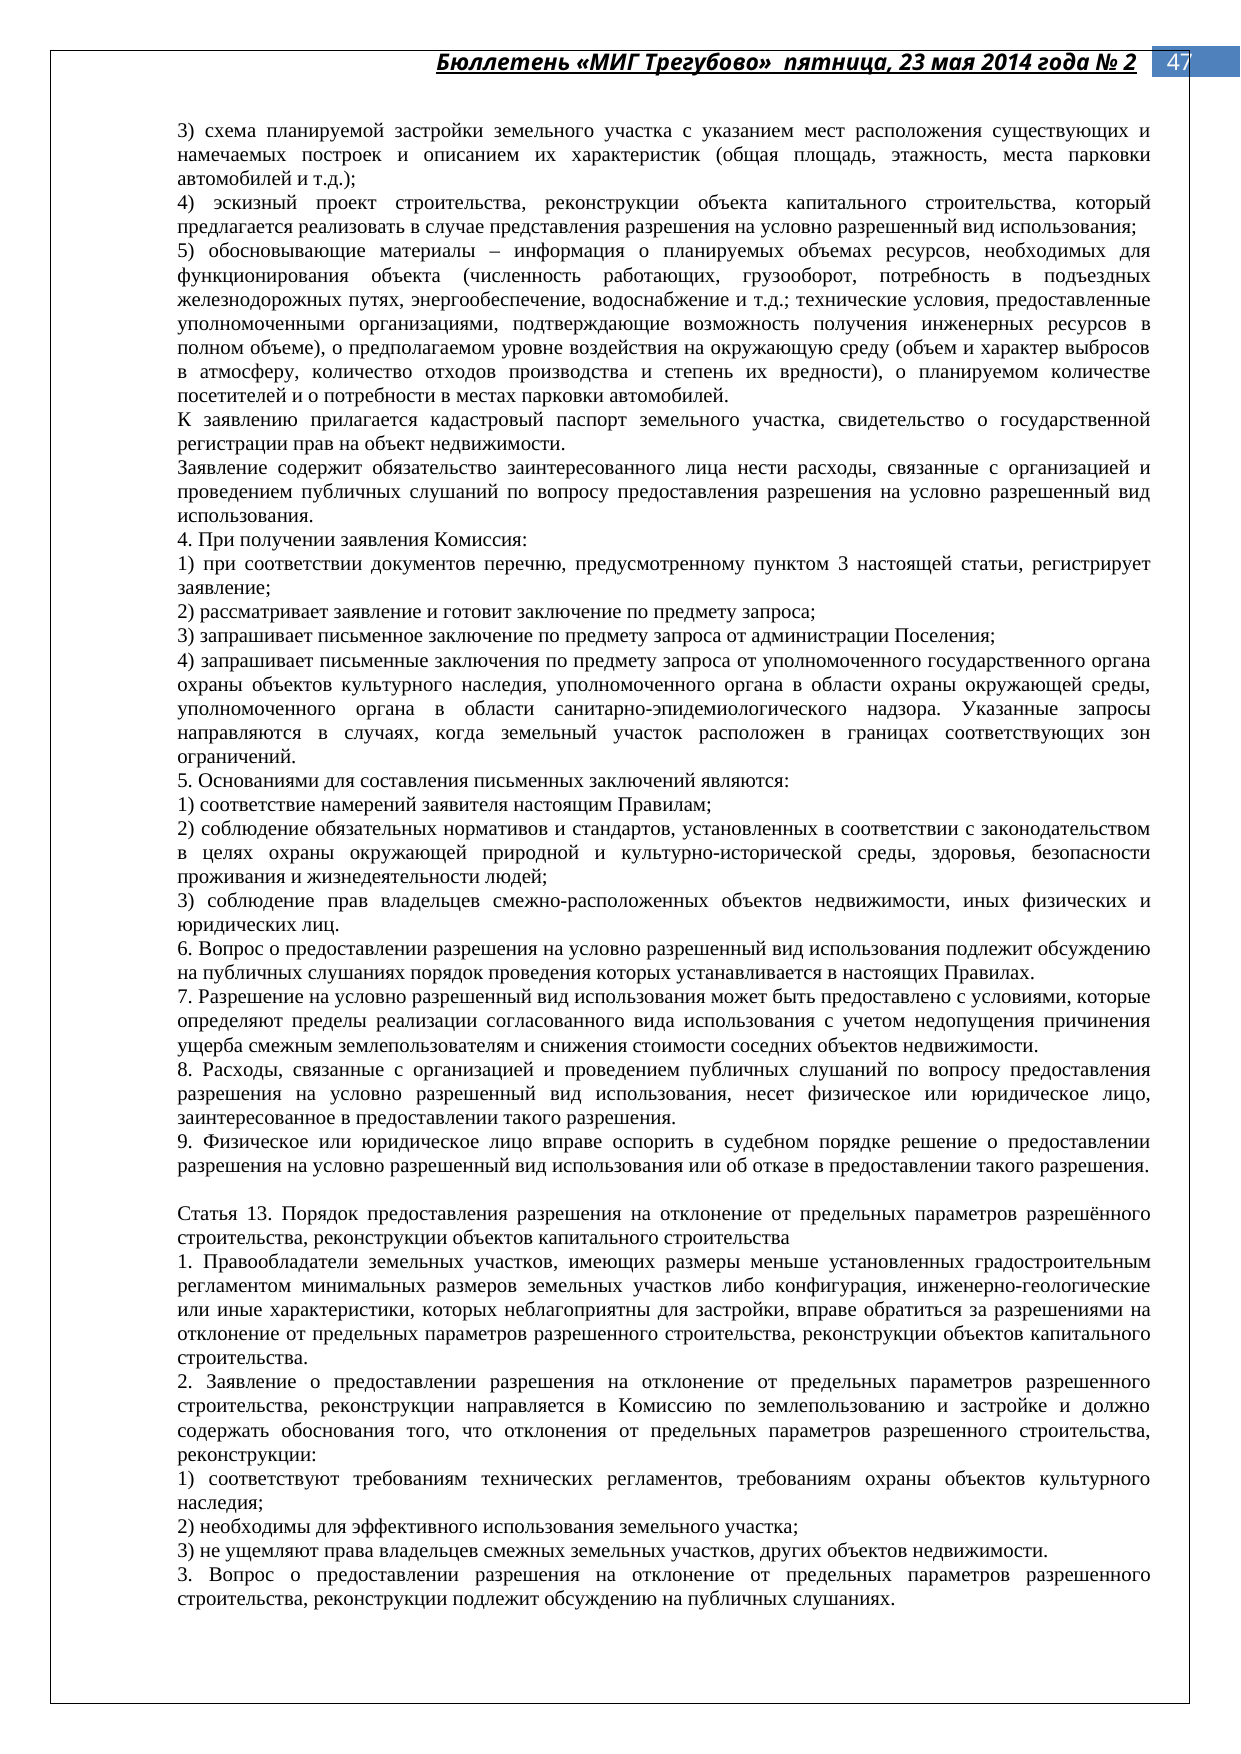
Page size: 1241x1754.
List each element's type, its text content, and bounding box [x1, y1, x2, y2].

text 3) схема планируемой застройки земельного участка с указанием мест расположения существующих и намечаемых построек и описанием их характеристик (общая площадь, этажность, места парковки автомобилей и т.д.); [177, 118, 1152, 190]
text 3) не ущемляют права владельцев смежных земельных участков, других объектов недвижимости. [177, 1538, 1152, 1562]
text 9. Физическое или юридическое лицо вправе оспорить в судебном порядке решение о предоставлении разрешения на условно разрешенный вид использования или об отказе в предоставлении такого разрешения. [177, 1129, 1152, 1177]
text 8. Расходы, связанные с организацией и проведением публичных слушаний по вопросу предоставления разрешения на условно разрешенный вид использования, несет физическое или юридическое лицо, заинтересованное в предоставлении такого разрешения. [177, 1057, 1152, 1129]
text 3) запрашивает письменное заключение по предмету запроса от администрации Поселения; [177, 623, 1152, 647]
text 5. Основаниями для составления письменных заключений являются: [177, 768, 1152, 792]
text 1. Правообладатели земельных участков, имеющих размеры меньше установленных градостроительным регламентом минимальных размеров земельных участков либо конфигурация, инженерно-геологические или иные характеристики, которых неблагоприятны для застройки, вправе обратиться за разрешениями на отклонение от предельных параметров разрешенного строительства, реконструкции объектов капитального строительства. [177, 1249, 1152, 1369]
text 7. Разрешение на условно разрешенный вид использования может быть предоставлено с условиями, которые определяют пределы реализации согласованного вида использования с учетом недопущения причинения ущерба смежным землепользователям и снижения стоимости соседних объектов недвижимости. [177, 984, 1152, 1057]
text 2) необходимы для эффективного использования земельного участка; [177, 1514, 1152, 1538]
text 4) запрашивает письменные заключения по предмету запроса от уполномоченного государственного органа охраны объектов культурного наследия, уполномоченного органа в области охраны окружающей среды, уполномоченного органа в области санитарно-эпидемиологического надзора. Указанные запросы направляются в случаях, когда земельный участок расположен в границах соответствующих зон ограничений. [177, 647, 1152, 768]
text Статья 13. Порядок предоставления разрешения на отклонение от предельных параметров разрешённого строительства, реконструкции объектов капитального строительства [177, 1201, 1152, 1249]
text 4) эскизный проект строительства, реконструкции объекта капитального строительства, который предлагается реализовать в случае представления разрешения на условно разрешенный вид использования; [177, 190, 1152, 238]
text К заявлению прилагается кадастровый паспорт земельного участка, свидетельство о государственной регистрации прав на объект недвижимости. [177, 407, 1152, 455]
text 2. Заявление о предоставлении разрешения на отклонение от предельных параметров разрешенного строительства, реконструкции направляется в Комиссию по землепользованию и застройке и должно содержать обоснования того, что отклонения от предельных параметров разрешенного строительства, реконструкции: [177, 1369, 1152, 1466]
text 3. Вопрос о предоставлении разрешения на отклонение от предельных параметров разрешенного строительства, реконструкции подлежит обсуждению на публичных слушаниях. [177, 1562, 1152, 1610]
text 2) рассматривает заявление и готовит заключение по предмету запроса; [177, 599, 1152, 623]
text 1) соответствие намерений заявителя настоящим Правилам; [177, 792, 1152, 816]
text 1) соответствуют требованиям технических регламентов, требованиям охраны объектов культурного наследия; [177, 1466, 1152, 1514]
text 6. Вопрос о предоставлении разрешения на условно разрешенный вид использования подлежит обсуждению на публичных слушаниях порядок проведения которых устанавливается в настоящих Правилах. [177, 936, 1152, 984]
text Заявление содержит обязательство заинтересованного лица нести расходы, связанные с организацией и проведением публичных слушаний по вопросу предоставления разрешения на условно разрешенный вид использования. [177, 455, 1152, 527]
text 5) обосновывающие материалы – информация о планируемых объемах ресурсов, необходимых для функционирования объекта (численность работающих, грузооборот, потребность в подъездных железнодорожных путях, энергообеспечение, водоснабжение и т.д.; технические условия, предоставленные уполномоченными организациями, подтверждающие возможность получения инженерных ресурсов в полном объеме), о предполагаемом уровне воздействия на окружающую среду (объем и характер выбросов в атмосферу, количество отходов производства и степень их вредности), о планируемом количестве посетителей и о потребности в местах парковки автомобилей. [177, 238, 1152, 407]
text 1) при соответствии документов перечню, предусмотренному пунктом 3 настоящей статьи, регистрирует заявление; [177, 551, 1152, 599]
text 3) соблюдение прав владельцев смежно-расположенных объектов недвижимости, иных физических и юридических лиц. [177, 888, 1152, 936]
text 2) соблюдение обязательных нормативов и стандартов, установленных в соответствии с законодательством в целях охраны окружающей природной и культурно-исторической среды, здоровья, безопасности проживания и жизнедеятельности людей; [177, 816, 1152, 888]
text 4. При получении заявления Комиссия: [177, 527, 1152, 551]
